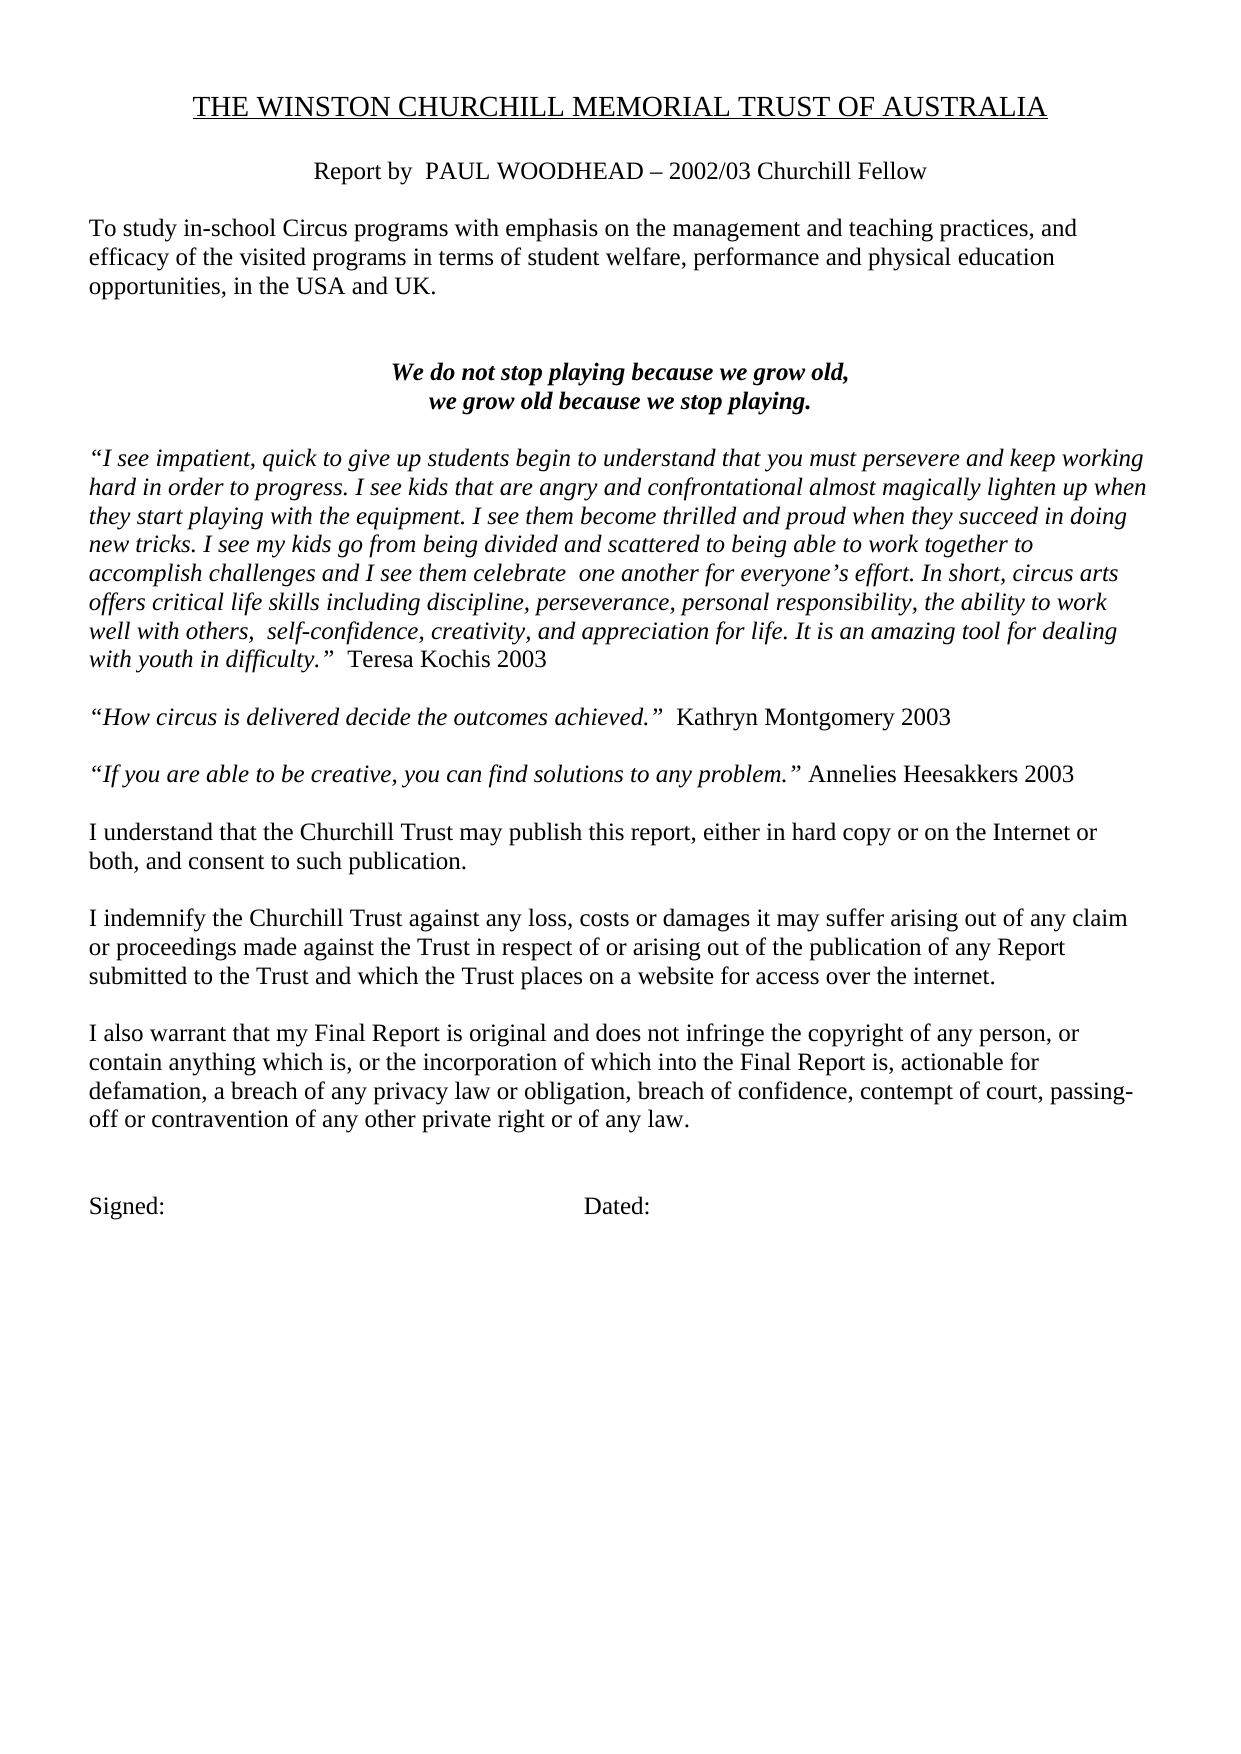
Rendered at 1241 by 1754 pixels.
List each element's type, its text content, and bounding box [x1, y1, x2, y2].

text Signed: Dated: [89, 1191, 1152, 1219]
text “I see impatient, quick to give up students begin to understand that you must persevere and keep working hard in order to progress. I see kids that are angry and confrontational almost magically lighten up when they start playing with the equipment. I see them become thrilled and proud when they succeed in doing new tricks. I see my kids go from being divided and scattered to being able to work together to accomplish challenges and I see them celebrate one another for everyone’s effort. In short, circus arts offers critical life skills including discipline, perseverance, personal responsibility, the ability to work well with others, self-confidence, creativity, and appreciation for life. It is an amazing tool for dealing with youth in difficulty.” Teresa Kochis 2003 [89, 443, 1152, 673]
text we grow old because we stop playing. [89, 386, 1152, 414]
text “If you are able to be creative, you can find solutions to any problem.” Annelies Heesakkers 2003 [89, 759, 1152, 788]
text “How circus is delivered decide the outcomes achieved.” Kathryn Montgomery 2003 [89, 702, 1152, 731]
text I understand that the Churchill Trust may publish this report, either in hard copy or on the Internet or both, and consent to such publication. [89, 817, 1152, 874]
text To study in-school Circus programs with emphasis on the management and teaching practices, and efficacy of the visited programs in terms of student welfare, performance and physical education opportunities, in the USA and UK. [89, 213, 1152, 299]
text We do not stop playing because we grow old, [89, 357, 1152, 386]
text I indemnify the Churchill Trust against any loss, costs or damages it may suffer arising out of any claim or proceedings made against the Trust in respect of or arising out of the publication of any Report submitted to the Trust and which the Trust places on a website for access over the internet. [89, 903, 1152, 989]
text I also warrant that my Final Report is original and does not infringe the copyright of any person, or contain anything which is, or the incorporation of which into the Final Report is, actionable for defamation, a breach of any privacy law or obligation, breach of confidence, contempt of court, passing-off or contravention of any other private right or of any law. [89, 1018, 1152, 1133]
text Report by PAUL WOODHEAD – 2002/03 Churchill Fellow [89, 156, 1152, 184]
title THE WINSTON CHURCHILL MEMORIAL TRUST OF AUSTRALIA [89, 89, 1152, 122]
